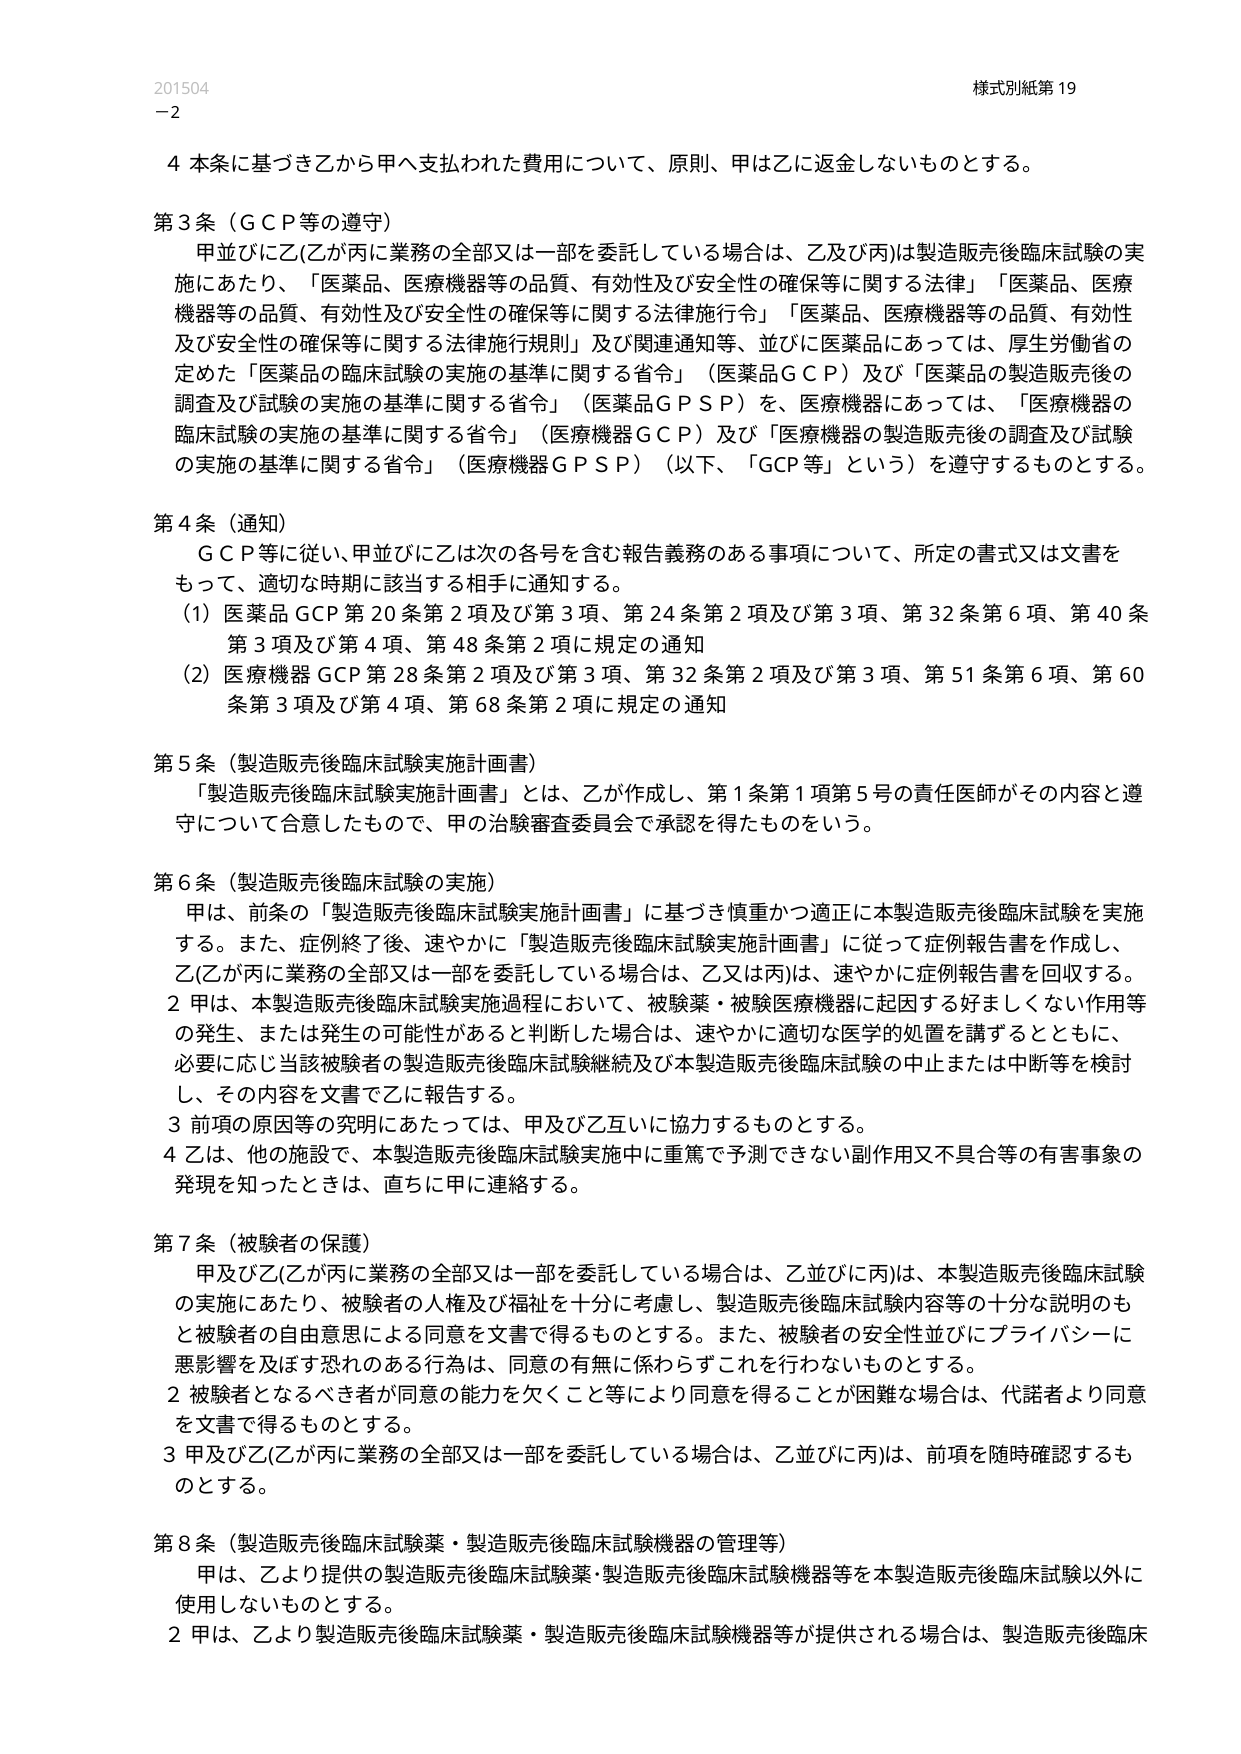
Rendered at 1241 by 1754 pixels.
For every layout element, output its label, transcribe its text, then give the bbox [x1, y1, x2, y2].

text 甲並びに乙(乙が丙に業務の全部又は一部を委託している場合は、乙及び丙)は製造販売後臨床試験の実施にあたり、「医薬品、医療機器等の品質、有効性及び安全性の確保等に関する法律」「医薬品、医療機器等の品質、有効性及び安全性の確保等に関する法律施行令」「医薬品、医療機器等の品質、有効性及び安全性の確保等に関する法律施行規則」及び関連通知等、並びに医薬品にあっては、厚生労働省の定めた「医薬品の臨床試験の実施の基準に関する省令」（医薬品ＧＣＰ）及び「医薬品の製造販売後の調査及び試験の実施の基準に関する省令」（医薬品ＧＰＳＰ）を、医療機器にあっては、「医療機器の臨床試験の実施の基準に関する省令」（医療機器ＧＣＰ）及び「医療機器の製造販売後の調査及び試験の実施の基準に関する省令」（医療機器ＧＰＳＰ）（以下、「GCP等」という）を遵守するものとする。 [154, 237, 1152, 478]
text 第４条（通知） [154, 507, 1152, 537]
text 甲は、前条の「製造販売後臨床試験実施計画書」に基づき慎重かつ適正に本製造販売後臨床試験を実施する。また、症例終了後、速やかに「製造販売後臨床試験実施計画書」に従って症例報告書を作成し、乙(乙が丙に業務の全部又は一部を委託している場合は、乙又は丙)は、速やかに症例報告書を回収する。 [154, 897, 1152, 987]
text （2）医療機器GCP第28条第2項及び第3項、第32条第2項及び第3項、第51条第6項、第60条第3項及び第4項、第68条第2項に規定の通知 [164, 658, 1152, 719]
text ４ 乙は、他の施設で、本製造販売後臨床試験実施中に重篤で予測できない副作用又不具合等の有害事象の発現を知ったときは、直ちに甲に連絡する。 [154, 1138, 1152, 1199]
text ２ 被験者となるべき者が同意の能力を欠くこと等により同意を得ることが困難な場合は、代諾者より同意を文書で得るものとする。 [143, 1378, 1152, 1439]
text ３ 甲及び乙(乙が丙に業務の全部又は一部を委託している場合は、乙並びに丙)は、前項を随時確認するものとする。 [154, 1439, 1152, 1499]
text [164, 1618, 1152, 1648]
text ３ 前項の原因等の究明にあたっては、甲及び乙互いに協力するものとする。 [164, 1108, 1152, 1138]
text 第５条（製造販売後臨床試験実施計画書） [154, 747, 1152, 777]
text 「製造販売後臨床試験実施計画書」とは、乙が作成し、第1条第1項第5号の責任医師がその内容と遵守について合意したもので、甲の治験審査委員会で承認を得たものをいう。 [176, 777, 1152, 838]
text （1）医薬品GCP第20条第2項及び第3項、第24条第2項及び第3項、第32条第6項、第40条第3項及び第4項、第48条第2項に規定の通知 [164, 597, 1152, 658]
text 第７条（被験者の保護） [154, 1227, 1152, 1257]
text ＧＣＰ等に従い､甲並びに乙は次の各号を含む報告義務のある事項について、所定の書式又は文書をもって、適切な時期に該当する相手に通知する。 [154, 537, 1152, 597]
text 甲及び乙(乙が丙に業務の全部又は一部を委託している場合は、乙並びに丙)は、本製造販売後臨床試験の実施にあたり、被験者の人権及び福祉を十分に考慮し、製造販売後臨床試験内容等の十分な説明のもと被験者の自由意思による同意を文書で得るものとする。また、被験者の安全性並びにプライバシーに悪影響を及ぼす恐れのある行為は、同意の有無に係わらずこれを行わないものとする。 [154, 1257, 1152, 1378]
text 甲は、乙より提供の製造販売後臨床試験薬･製造販売後臨床試験機器等を本製造販売後臨床試験以外に使用しないものとする。 [176, 1558, 1152, 1618]
text 第８条（製造販売後臨床試験薬・製造販売後臨床試験機器の管理等） [154, 1528, 1152, 1558]
text ２ 甲は、本製造販売後臨床試験実施過程において、被験薬・被験医療機器に起因する好ましくない作用等の発生、または発生の可能性があると判断した場合は、速やかに適切な医学的処置を講ずるとともに、必要に応じ当該被験者の製造販売後臨床試験継続及び本製造販売後臨床試験の中止または中断等を検討し、その内容を文書で乙に報告する。 [143, 987, 1152, 1108]
text 第６条（製造販売後臨床試験の実施） [154, 866, 1152, 897]
text 第３条（ＧＣＰ等の遵守） [154, 206, 1152, 237]
text ４ 本条に基づき乙から甲へ支払われた費用について、原則、甲は乙に返金しないものとする。 [143, 148, 1152, 178]
